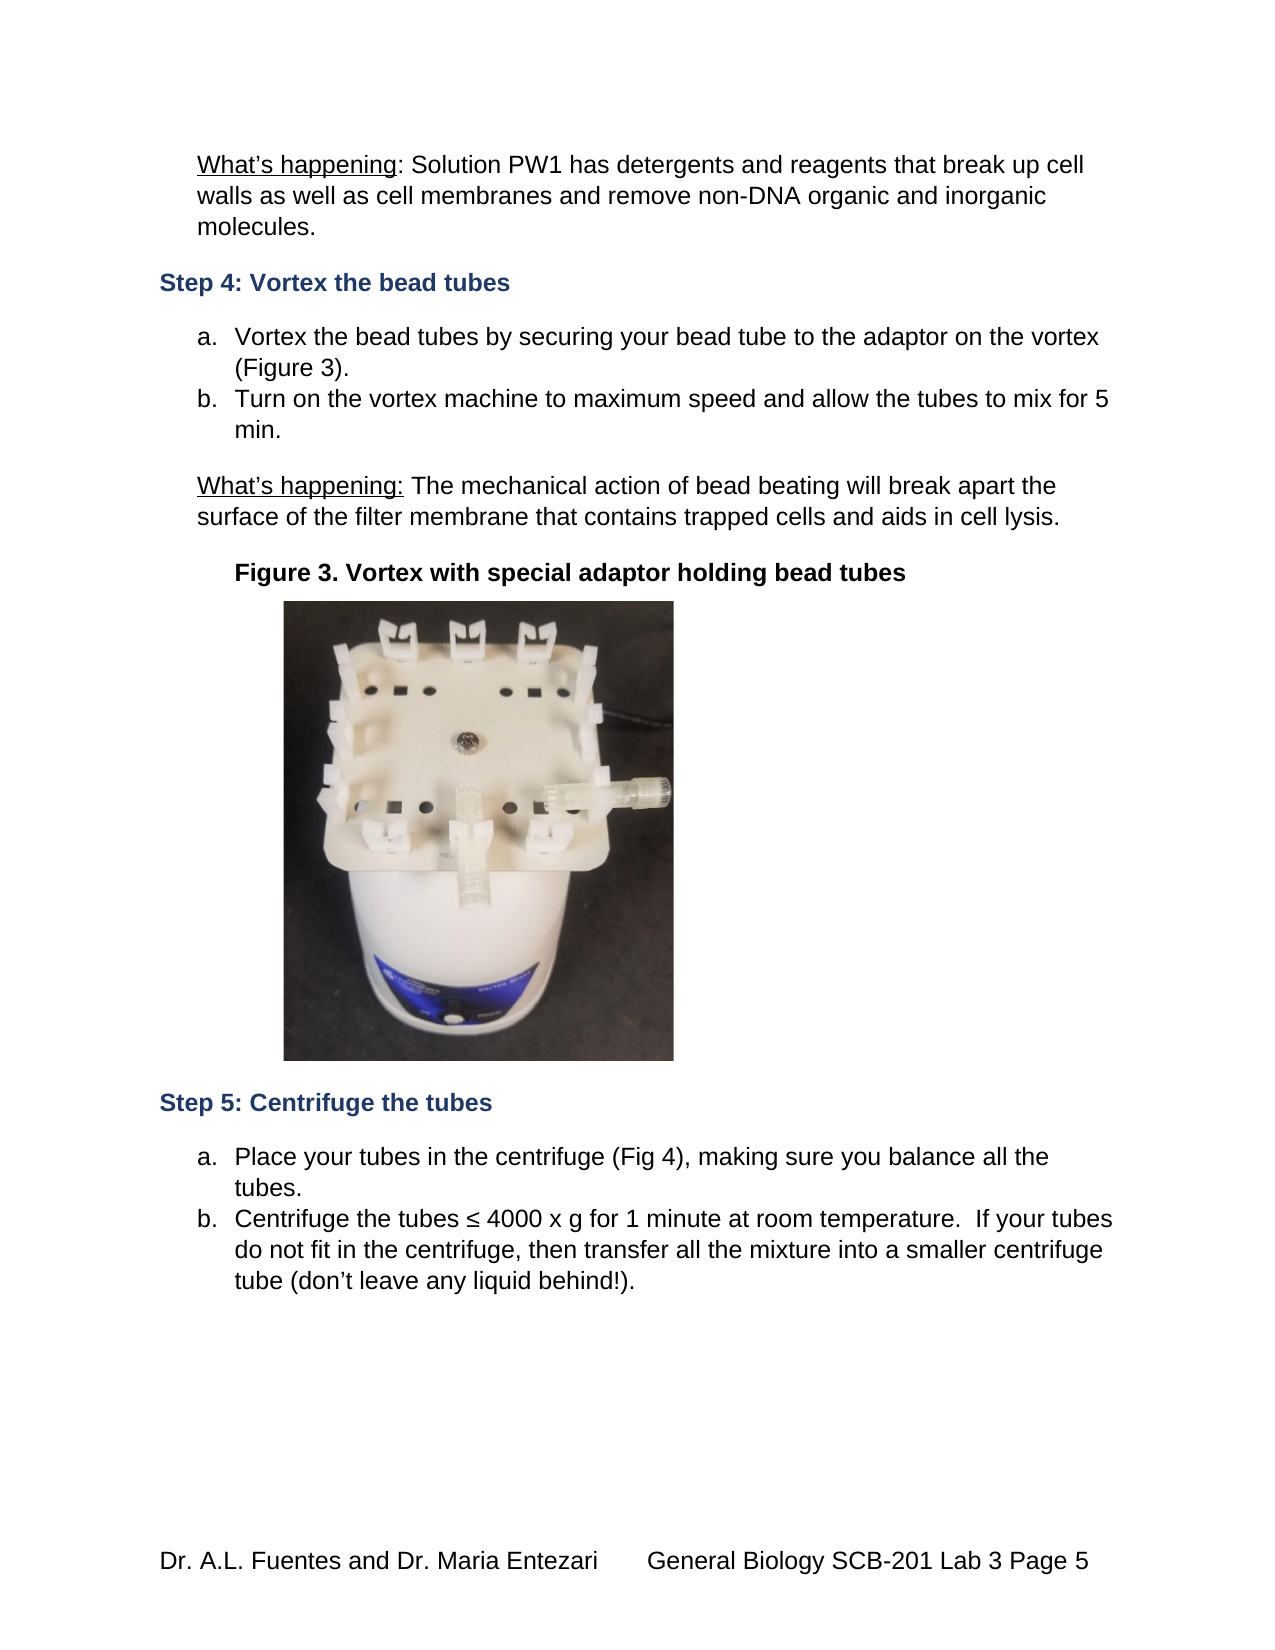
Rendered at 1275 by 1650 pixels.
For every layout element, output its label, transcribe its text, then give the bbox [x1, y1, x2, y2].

text Figure 3. Vortex with special adaptor holding bead tubes [234, 558, 1125, 587]
text What’s happening: The mechanical action of bead beating will break apart the surface of the filter membrane that contains trapped cells and aids in cell lysis. [197, 471, 1125, 531]
subtitle Step 5: Centrifuge the tubes [159, 1088, 1125, 1117]
list Turn on the vortex machine to maximum speed and allow the tubes to mix for 5 min. [197, 384, 1125, 444]
subtitle Step 4: Vortex the bead tubes [159, 268, 1125, 297]
text What’s happening: Solution PW1 has detergents and reagents that break up cell walls as well as cell membranes and remove non-DNA organic and inorganic molecules. [197, 150, 1125, 241]
picture [283, 601, 674, 1061]
list Vortex the bead tubes by securing your bead tube to the adaptor on the vortex (Figure 3). [197, 322, 1125, 382]
list Place your tubes in the centrifuge (Fig 4), making sure you balance all the tubes. [197, 1142, 1125, 1202]
list Centrifuge the tubes ≤ 4000 x g for 1 minute at room temperature. If your tubes do not fit in the centrifuge, then transfer all the mixture into a smaller centrifuge tube (don’t leave any liquid behind!). [197, 1204, 1125, 1295]
